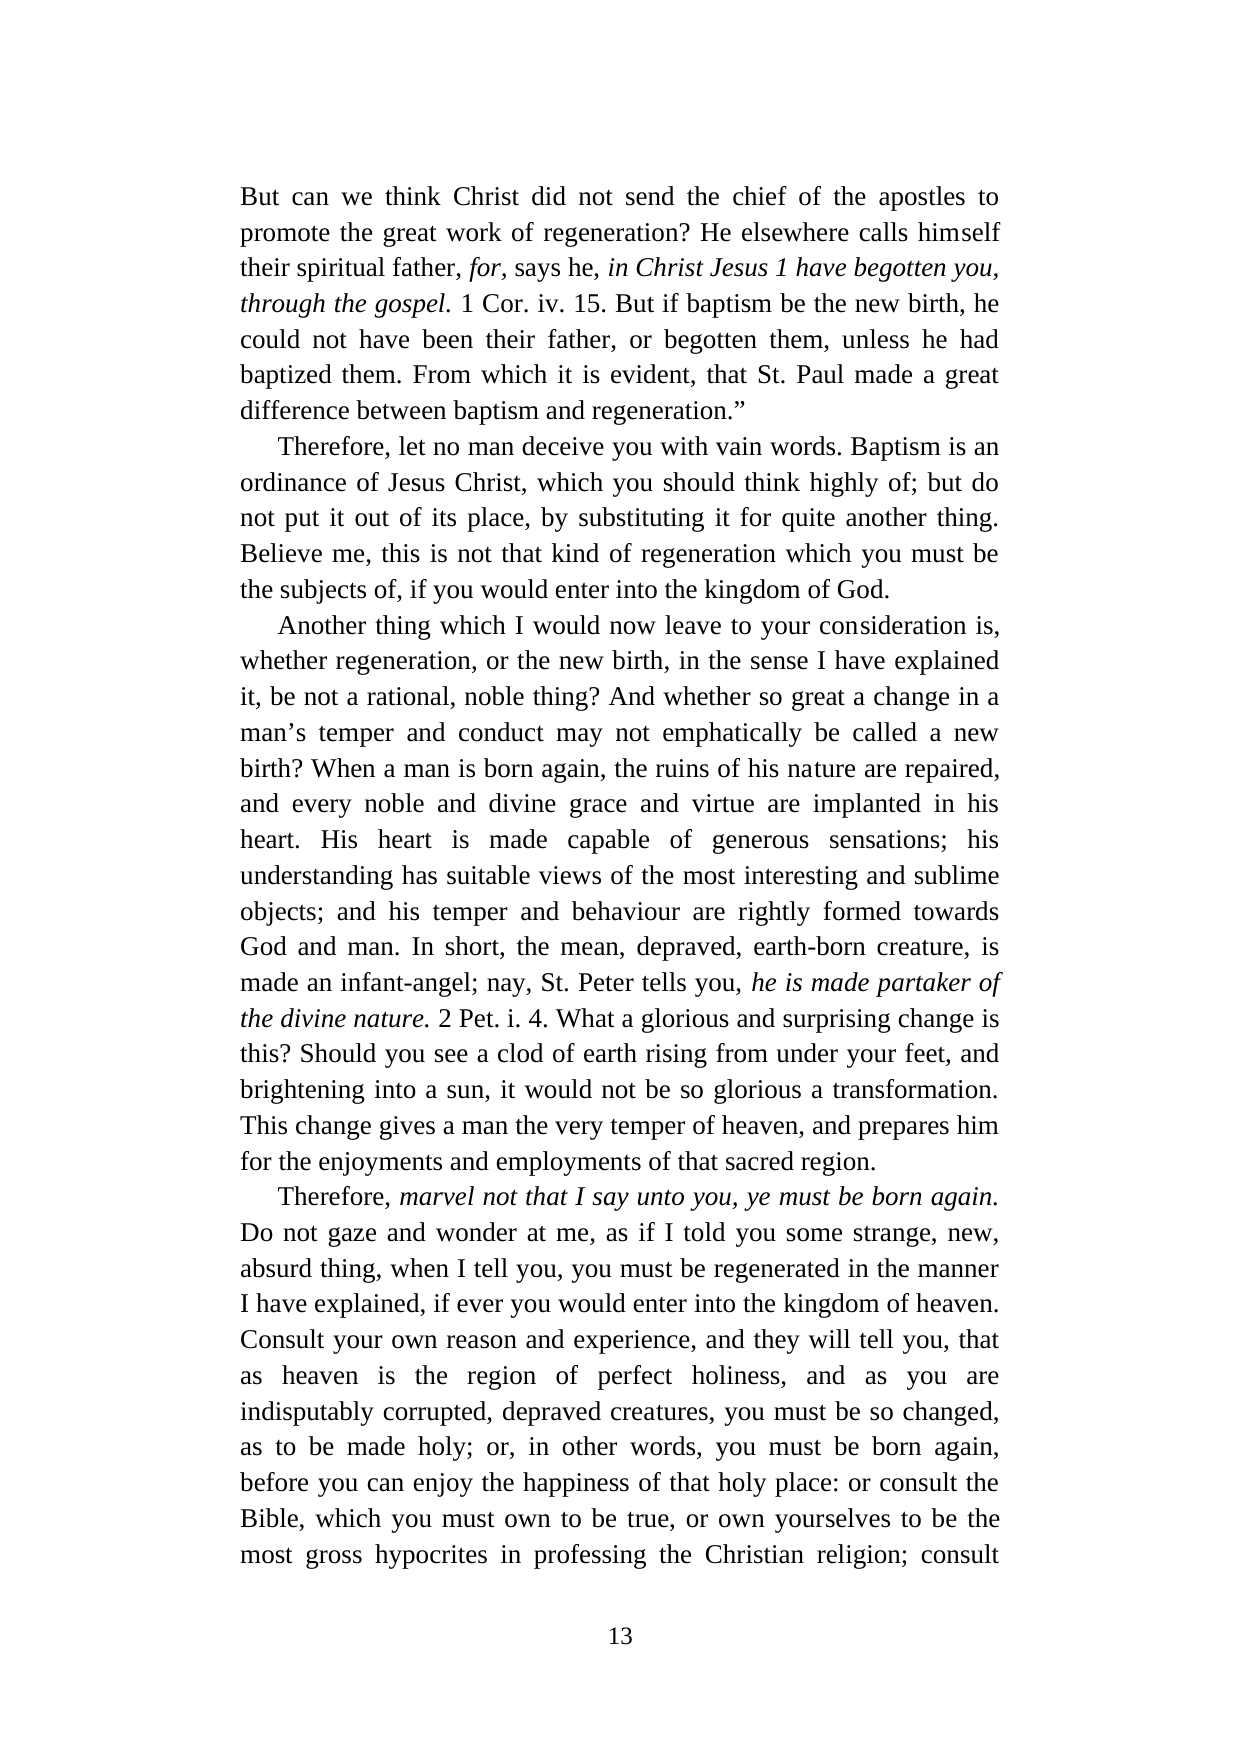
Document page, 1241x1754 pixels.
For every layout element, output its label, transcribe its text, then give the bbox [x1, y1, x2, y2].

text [240, 1180, 1000, 1569]
text Another thing which I would now leave to your consideration is, whether regeneration, or the new birth, in the sense I have explained it, be not a rational, noble thing? And whether so great a change in a man’s temper and conduct may not emphatically be called a new birth? When a man is born again, the ruins of his nature are repaired, and every noble and divine grace and virtue are implanted in his heart. His heart is made capable of generous sensations; his understanding has suitable views of the most interesting and sublime objects; and his temper and behaviour are rightly formed towards God and man. In short, the mean, depraved, earth-born creature, is made an infant-angel; nay, St. Peter tells you, he is made partaker of the divine nature. 2 Pet. i. 4. What a glorious and surprising change is this? Should you see a clod of earth rising from under your feet, and brightening into a sun, it would not be so glorious a transformation. This change gives a man the very temper of heaven, and prepares him for the enjoyments and employments of that sacred region. [240, 609, 1000, 1176]
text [240, 180, 1000, 426]
text Therefore, let no man deceive you with vain words. Baptism is an ordinance of Jesus Christ, which you should think highly of; but do not put it out of its place, by substituting it for quite another thing. Believe me, this is not that kind of regeneration which you must be the subjects of, if you would enter into the kingdom of God. [240, 430, 1000, 604]
